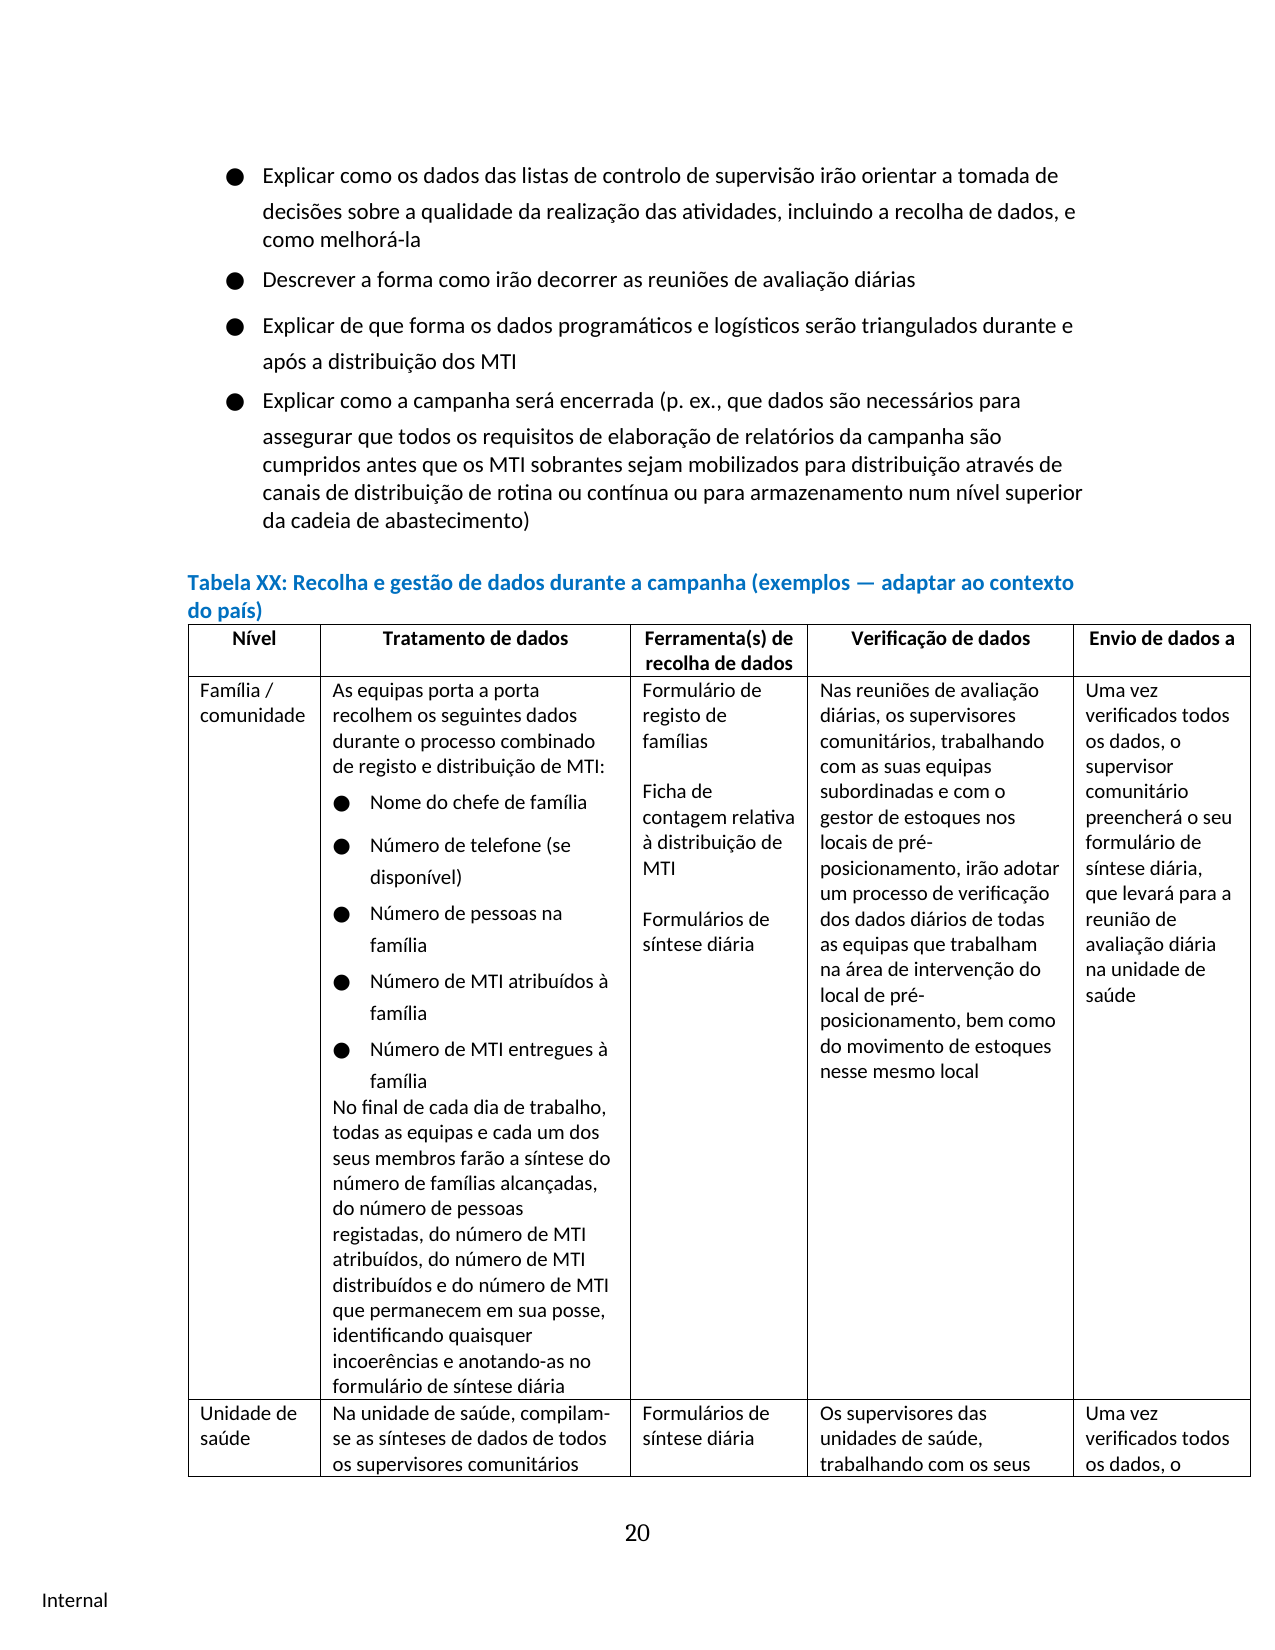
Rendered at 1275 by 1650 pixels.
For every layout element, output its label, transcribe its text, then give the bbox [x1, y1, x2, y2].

table_cell Uma vez verificados todos os dados, o supervisor comunitário preencherá o seu formulário de síntese diária, que levará para a reunião de avaliação diária na unidade de saúde [1074, 677, 1250, 1399]
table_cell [1074, 1400, 1250, 1476]
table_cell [631, 1400, 807, 1476]
table_header Envio de dados a [1074, 625, 1250, 676]
table_header Tratamento de dados [321, 625, 630, 676]
list Explicar de que forma os dados programáticos e logísticos serão triangulados durante e após a distribuição dos MTI [225, 300, 1087, 375]
table_header Nível [189, 625, 320, 676]
list Explicar como os dados das listas de controlo de supervisão irão orientar a tomada de decisões sobre a qualidade da realização das atividades, incluindo a recolha de dados, e como melhorá-la [225, 150, 1087, 253]
table_cell Formulário de registo de famílias Ficha de contagem relativa à distribuição de MTI Formulários de síntese diária [631, 677, 807, 1399]
list Explicar como a campanha será encerrada (p. ex., que dados são necessários para assegurar que todos os requisitos de elaboração de relatórios da campanha são cumpridos antes que os MTI sobrantes sejam mobilizados para distribuição através de canais de distribuição de rotina ou contínua ou para armazenamento num nível superior da cadeia de abastecimento) [225, 375, 1087, 534]
text Tabela XX: Recolha e gestão de dados durante a campanha (exemplos — adaptar ao contexto do país) [187, 568, 1087, 624]
table_header Verificação de dados [808, 625, 1073, 676]
table_cell Nas reuniões de avaliação diárias, os supervisores comunitários, trabalhando com as suas equipas subordinadas e com o gestor de estoques nos locais de pré-posicionamento, irão adotar um processo de verificação dos dados diários de todas as equipas que trabalham na área de intervenção do local de pré-posicionamento, bem como do movimento de estoques nesse mesmo local [808, 677, 1073, 1399]
table_cell Família / comunidade [189, 677, 320, 1399]
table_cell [321, 1400, 630, 1476]
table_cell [808, 1400, 1073, 1476]
list Descrever a forma como irão decorrer as reuniões de avaliação diárias [225, 253, 1087, 300]
table_cell As equipas porta a porta recolhem os seguintes dados durante o processo combinado de registo e distribuição de MTI: Nome do chefe de família Número de telefone (se disponível) Número de pessoas na família Número de MTI atribuídos à família Número de MTI entregues à família No final de cada dia de trabalho, todas as equipas e cada um dos seus membros farão a síntese do número de famílias alcançadas, do número de pessoas registadas, do número de MTI atribuídos, do número de MTI distribuídos e do número de MTI que permanecem em sua posse, identificando quaisquer incoerências e anotando-as no formulário de síntese diária [321, 677, 630, 1399]
table_header Ferramenta(s) de recolha de dados [631, 625, 807, 676]
table_cell Unidade de saúde [189, 1400, 320, 1476]
